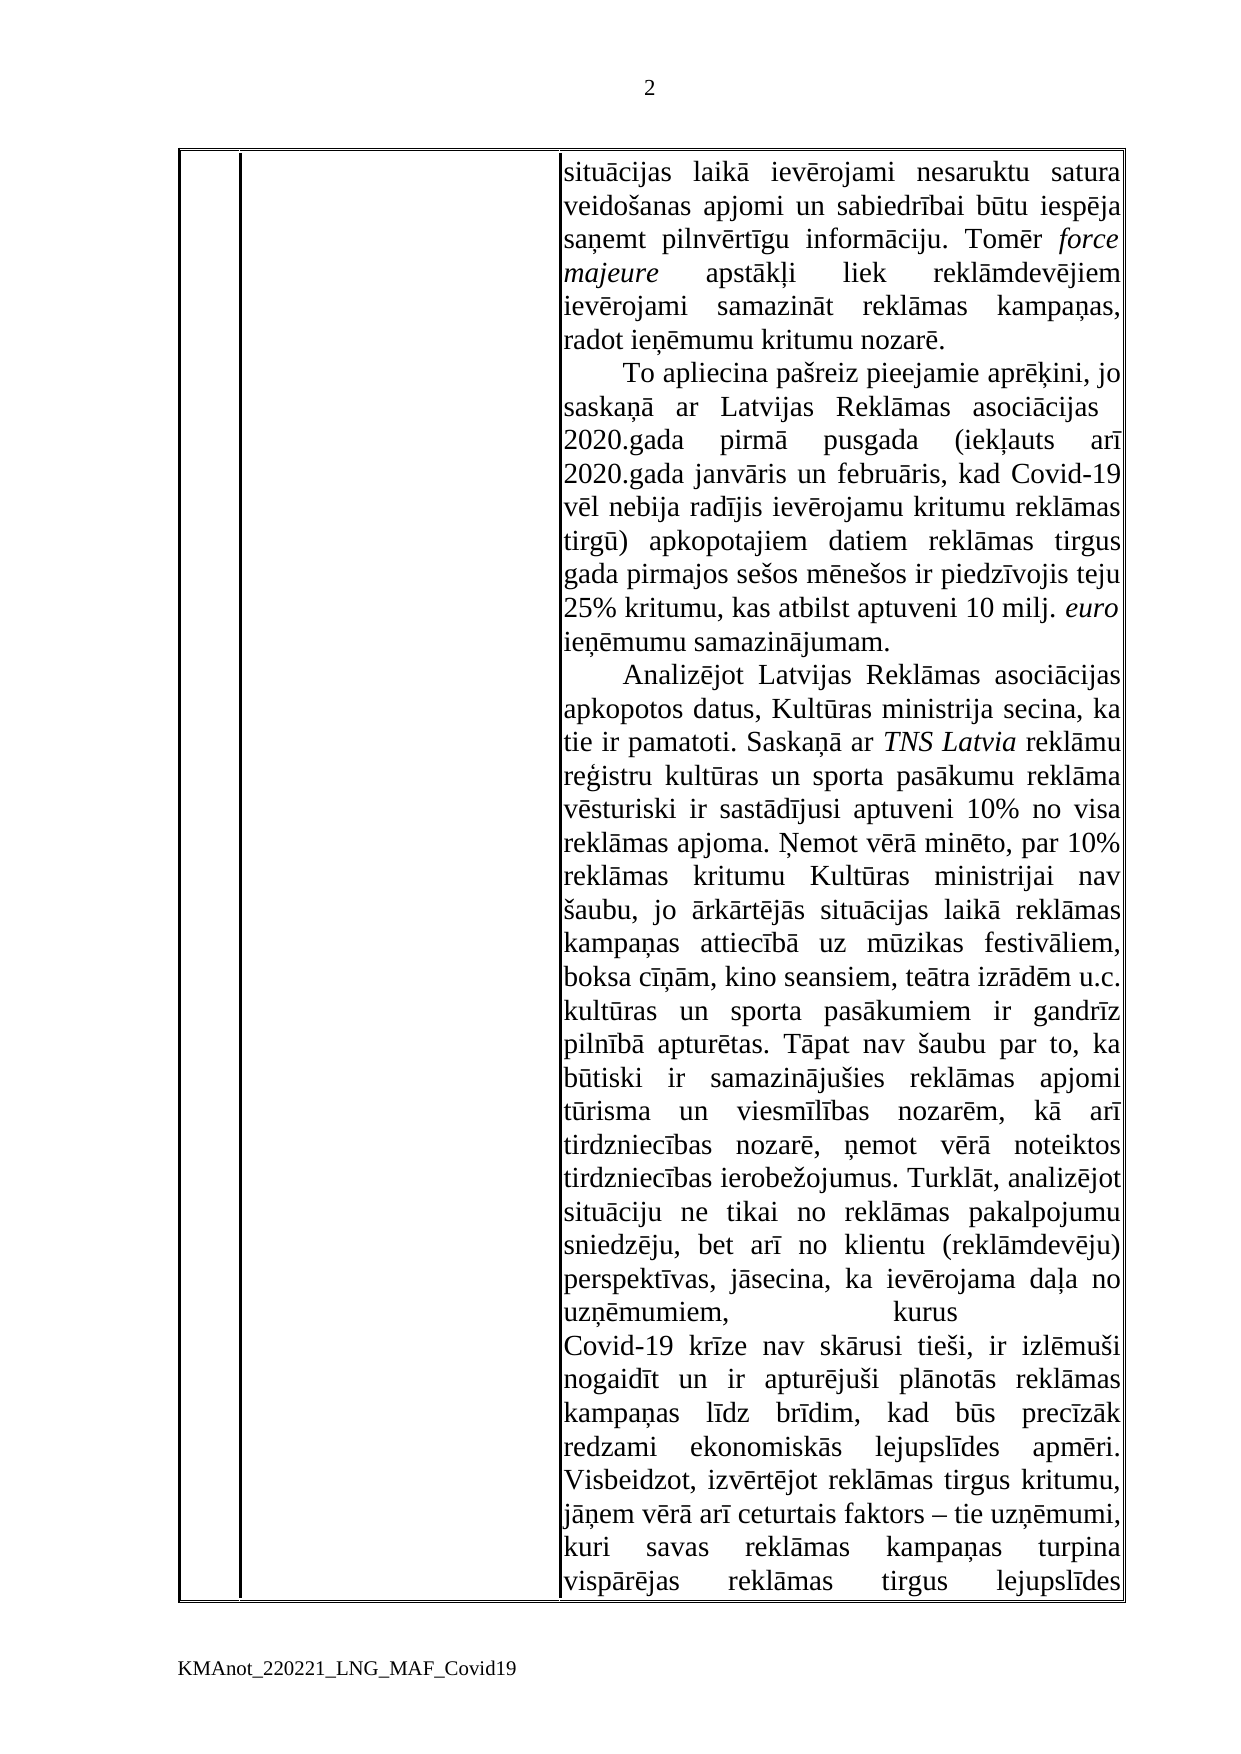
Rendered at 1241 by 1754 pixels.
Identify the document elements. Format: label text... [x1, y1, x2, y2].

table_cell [240, 149, 560, 1599]
table_cell 2. [180, 149, 240, 1599]
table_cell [560, 151, 1123, 1599]
